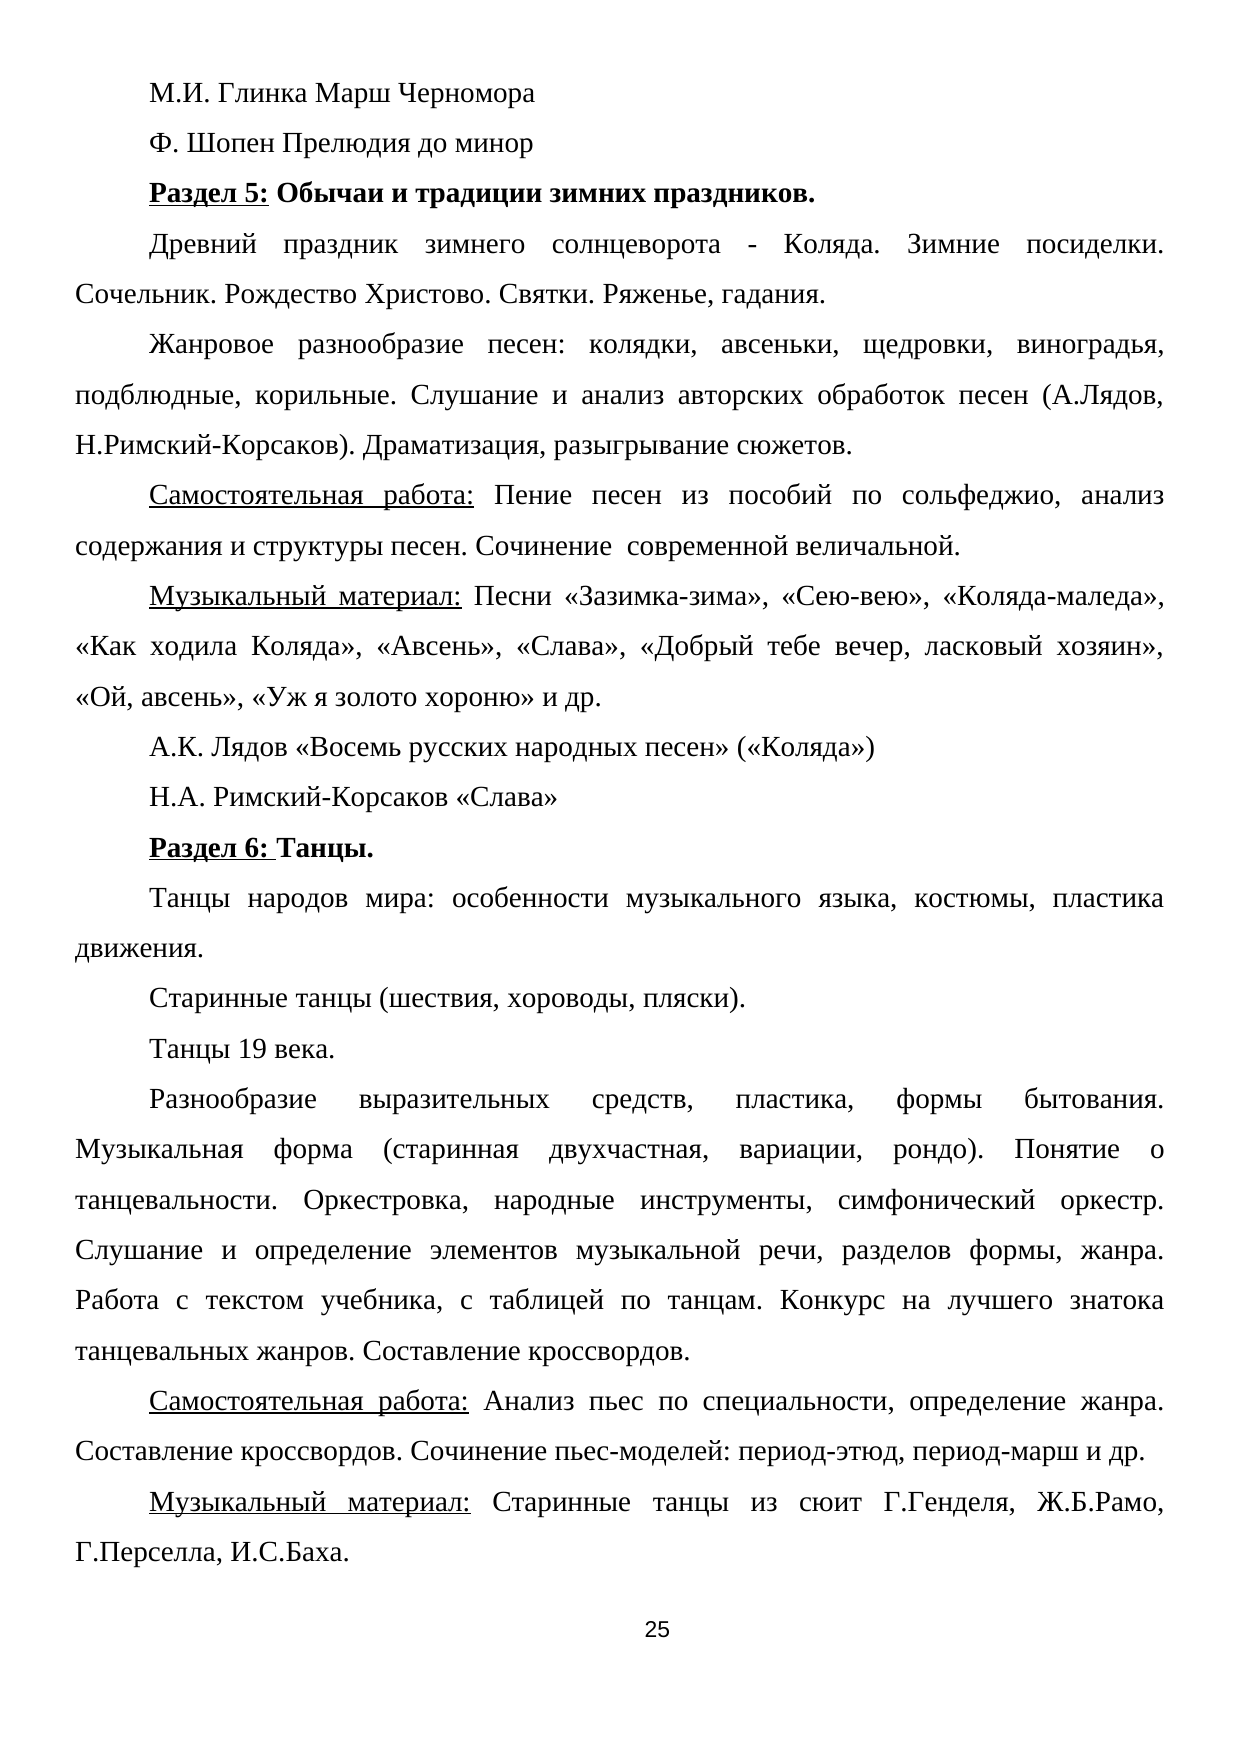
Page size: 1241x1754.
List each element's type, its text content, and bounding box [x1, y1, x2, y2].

text Древний праздник зимнего солнцеворота - Коляда. Зимние посиделки. Сочельник. Рождество Христово. Святки. Ряженье, гадания. [75, 226, 1165, 310]
text Старинные танцы (шествия, хороводы, пляски). [75, 981, 1165, 1014]
text А.К. Лядов «Восемь русских народных песен» («Коляда») [75, 729, 1165, 763]
text Танцы 19 века. [75, 1031, 1165, 1064]
text Н.А. Римский-Корсаков «Слава» [75, 779, 1165, 813]
text Музыкальный материал: Старинные танцы из сюит Г.Генделя, Ж.Б.Рамо, Г.Перселла, И.С.Баха. [75, 1484, 1165, 1568]
text Раздел 6: Танцы. [75, 830, 1165, 863]
text Разнообразие выразительных средств, пластика, формы бытования. Музыкальная форма (старинная двухчастная, вариации, рондо). Понятие о танцевальности. Оркестровка, народные инструменты, симфонический оркестр. Слушание и определение элементов музыкальной речи, разделов формы, жанра. Работа с текстом учебника, с таблицей по танцам. Конкурс на лучшего знатока танцевальных жанров. Составление кроссвордов. [75, 1081, 1165, 1366]
text М.И. Глинка Марш Черномора [75, 75, 1165, 108]
text Танцы народов мира: особенности музыкального языка, костюмы, пластика движения. [75, 880, 1165, 964]
text Самостоятельная работа: Пение песен из пособий по сольфеджио, анализ содержания и структуры песен. Сочинение современной величальной. [75, 477, 1165, 561]
text Самостоятельная работа: Анализ пьес по специальности, определение жанра. Составление кроссвордов. Сочинение пьес-моделей: период-этюд, период-марш и др. [75, 1383, 1165, 1467]
text Раздел 5: Обычаи и традиции зимних праздников. [75, 176, 1165, 209]
text Ф. Шопен Прелюдия до минор [75, 125, 1165, 159]
text Музыкальный материал: Песни «Зазимка-зима», «Сею-вею», «Коляда-маледа», «Как ходила Коляда», «Авсень», «Слава», «Добрый тебе вечер, ласковый хозяин», «Ой, авсень», «Уж я золото хороню» и др. [75, 578, 1165, 712]
text Жанровое разнообразие песен: колядки, авсеньки, щедровки, виноградья, подблюдные, корильные. Слушание и анализ авторских обработок песен (А.Лядов, Н.Римский-Корсаков). Драматизация, разыгрывание сюжетов. [75, 327, 1165, 461]
